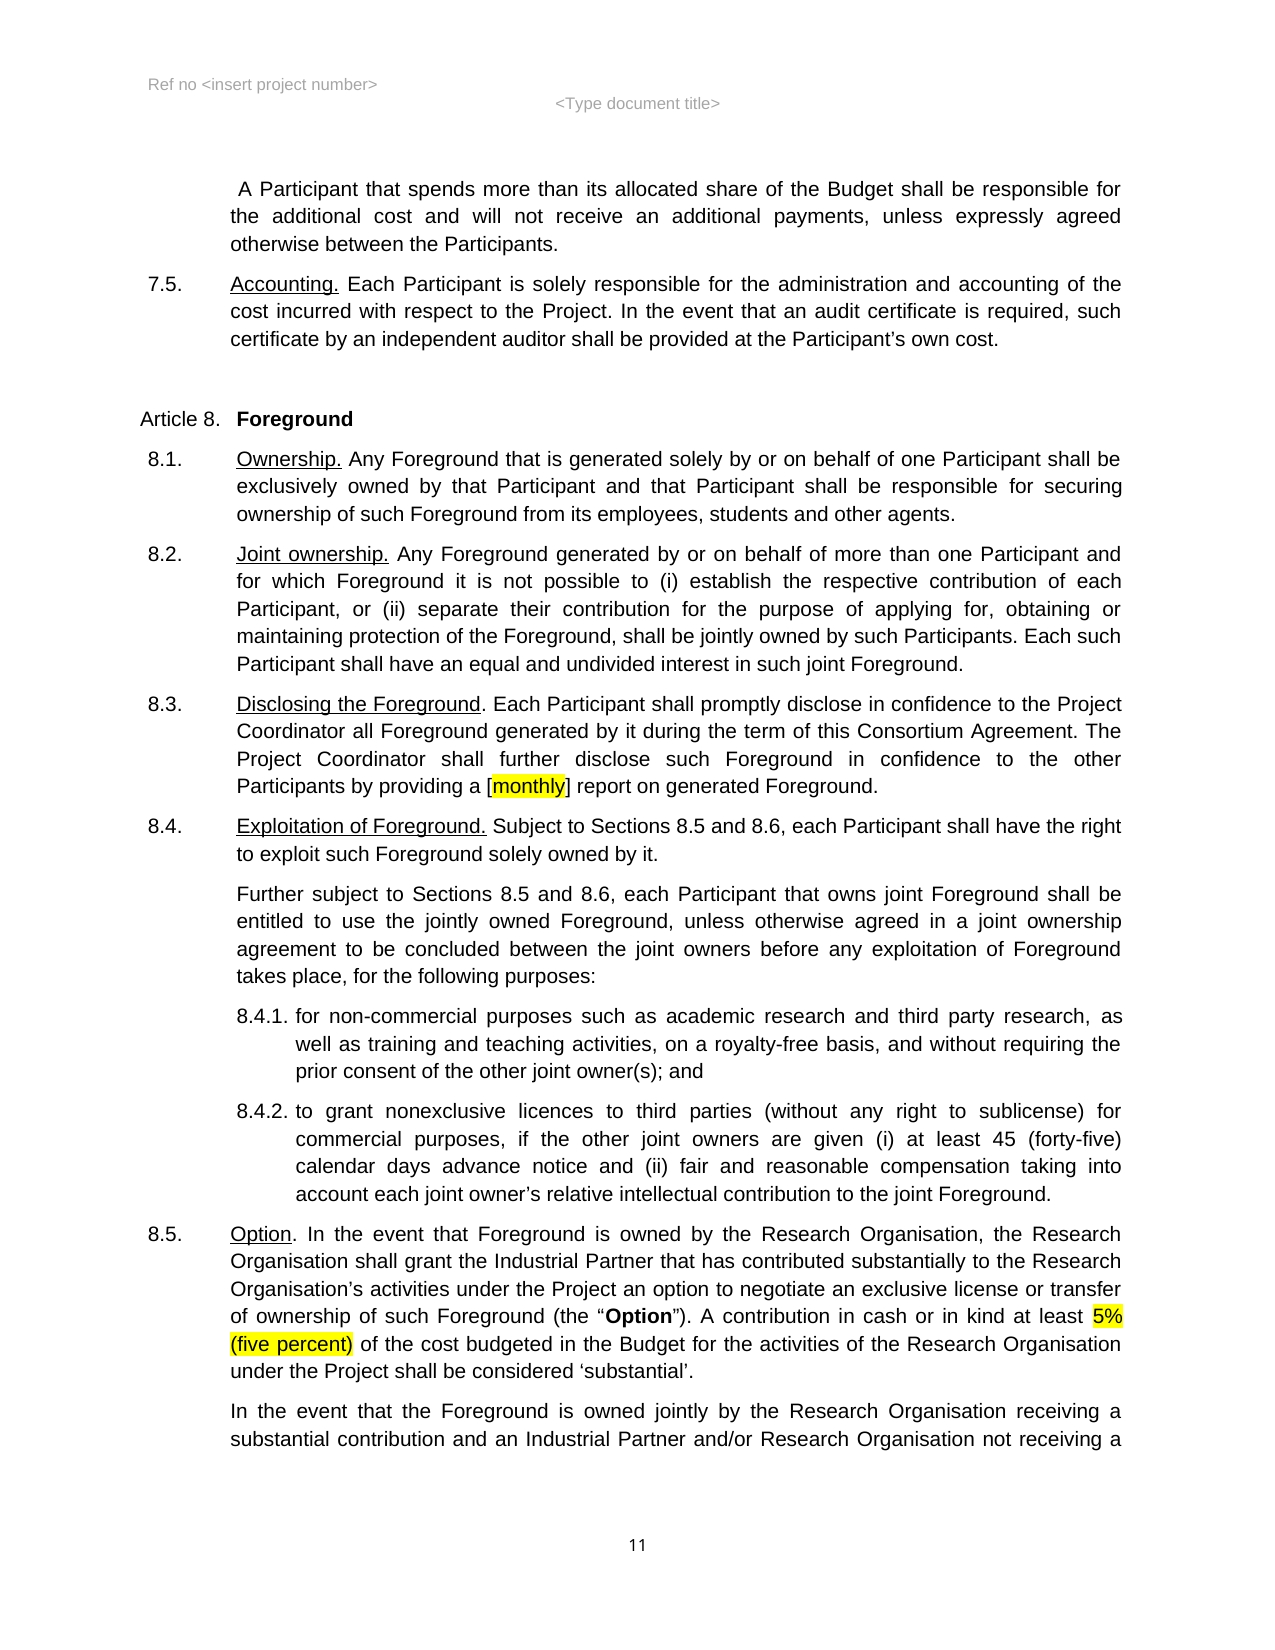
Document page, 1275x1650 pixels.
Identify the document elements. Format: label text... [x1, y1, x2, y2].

list Exploitation of Foreground. Subject to Sections 8.5 and 8.6, each Participant shall have the right to exploit such Foreground solely owned by it. [148, 814, 1123, 866]
list Option. In the event that Foreground is owned by the Research Organisation, the Research Organisation shall grant the Industrial Partner that has contributed substantially to the Research Organisation’s activities under the Project an option to negotiate an exclusive license or transfer of ownership of such Foreground (the “Option”). A contribution in cash or in kind at least 5% (five percent) of the cost budgeted in the Budget for the activities of the Research Organisation under the Project shall be considered ‘substantial’. [148, 1222, 1123, 1383]
list Further subject to Sections 8.5 and 8.6, each Participant that owns joint Foreground shall be entitled to use the jointly owned Foreground, unless otherwise agreed in a joint ownership agreement to be concluded between the joint owners before any exploitation of Foreground takes place, for the following purposes: [236, 882, 1123, 988]
list Accounting. Each Participant is solely responsible for the administration and accounting of the cost incurred with respect to the Project. In the event that an audit certificate is required, such certificate by an independent auditor shall be provided at the Participant’s own cost. [148, 272, 1123, 351]
list to grant nonexclusive licences to third parties (without any right to sublicense) for commercial purposes, if the other joint owners are given (i) at least 45 (forty-five) calendar days advance notice and (ii) fair and reasonable compensation taking into account each joint owner’s relative intellectual contribution to the joint Foreground. [236, 1099, 1123, 1206]
list Ownership. Any Foreground that is generated solely by or on behalf of one Participant shall be exclusively owned by that Participant and that Participant shall be responsible for securing ownership of such Foreground from its employees, students and other agents. [148, 447, 1123, 526]
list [230, 1399, 1123, 1451]
list Disclosing the Foreground. Each Participant shall promptly disclose in confidence to the Project Coordinator all Foreground generated by it during the term of this Consortium Agreement. The Project Coordinator shall further disclose such Foreground in confidence to the other Participants by providing a [monthly] report on generated Foreground. [148, 692, 1123, 798]
list for non-commercial purposes such as academic research and third party research, as well as training and teaching activities, on a royalty-free basis, and without requiring the prior consent of the other joint owner(s); and [236, 1004, 1123, 1083]
list Joint ownership. Any Foreground generated by or on behalf of more than one Participant and for which Foreground it is not possible to (i) establish the respective contribution of each Participant, or (ii) separate their contribution for the purpose of applying for, obtaining or maintaining protection of the Foreground, shall be jointly owned by such Participants. Each such Participant shall have an equal and undivided interest in such joint Foreground. [148, 542, 1123, 676]
list Foreground [140, 407, 1123, 431]
list A Participant that spends more than its allocated share of the Budget shall be responsible for the additional cost and will not receive an additional payments, unless expressly agreed otherwise between the Participants. [230, 177, 1123, 256]
